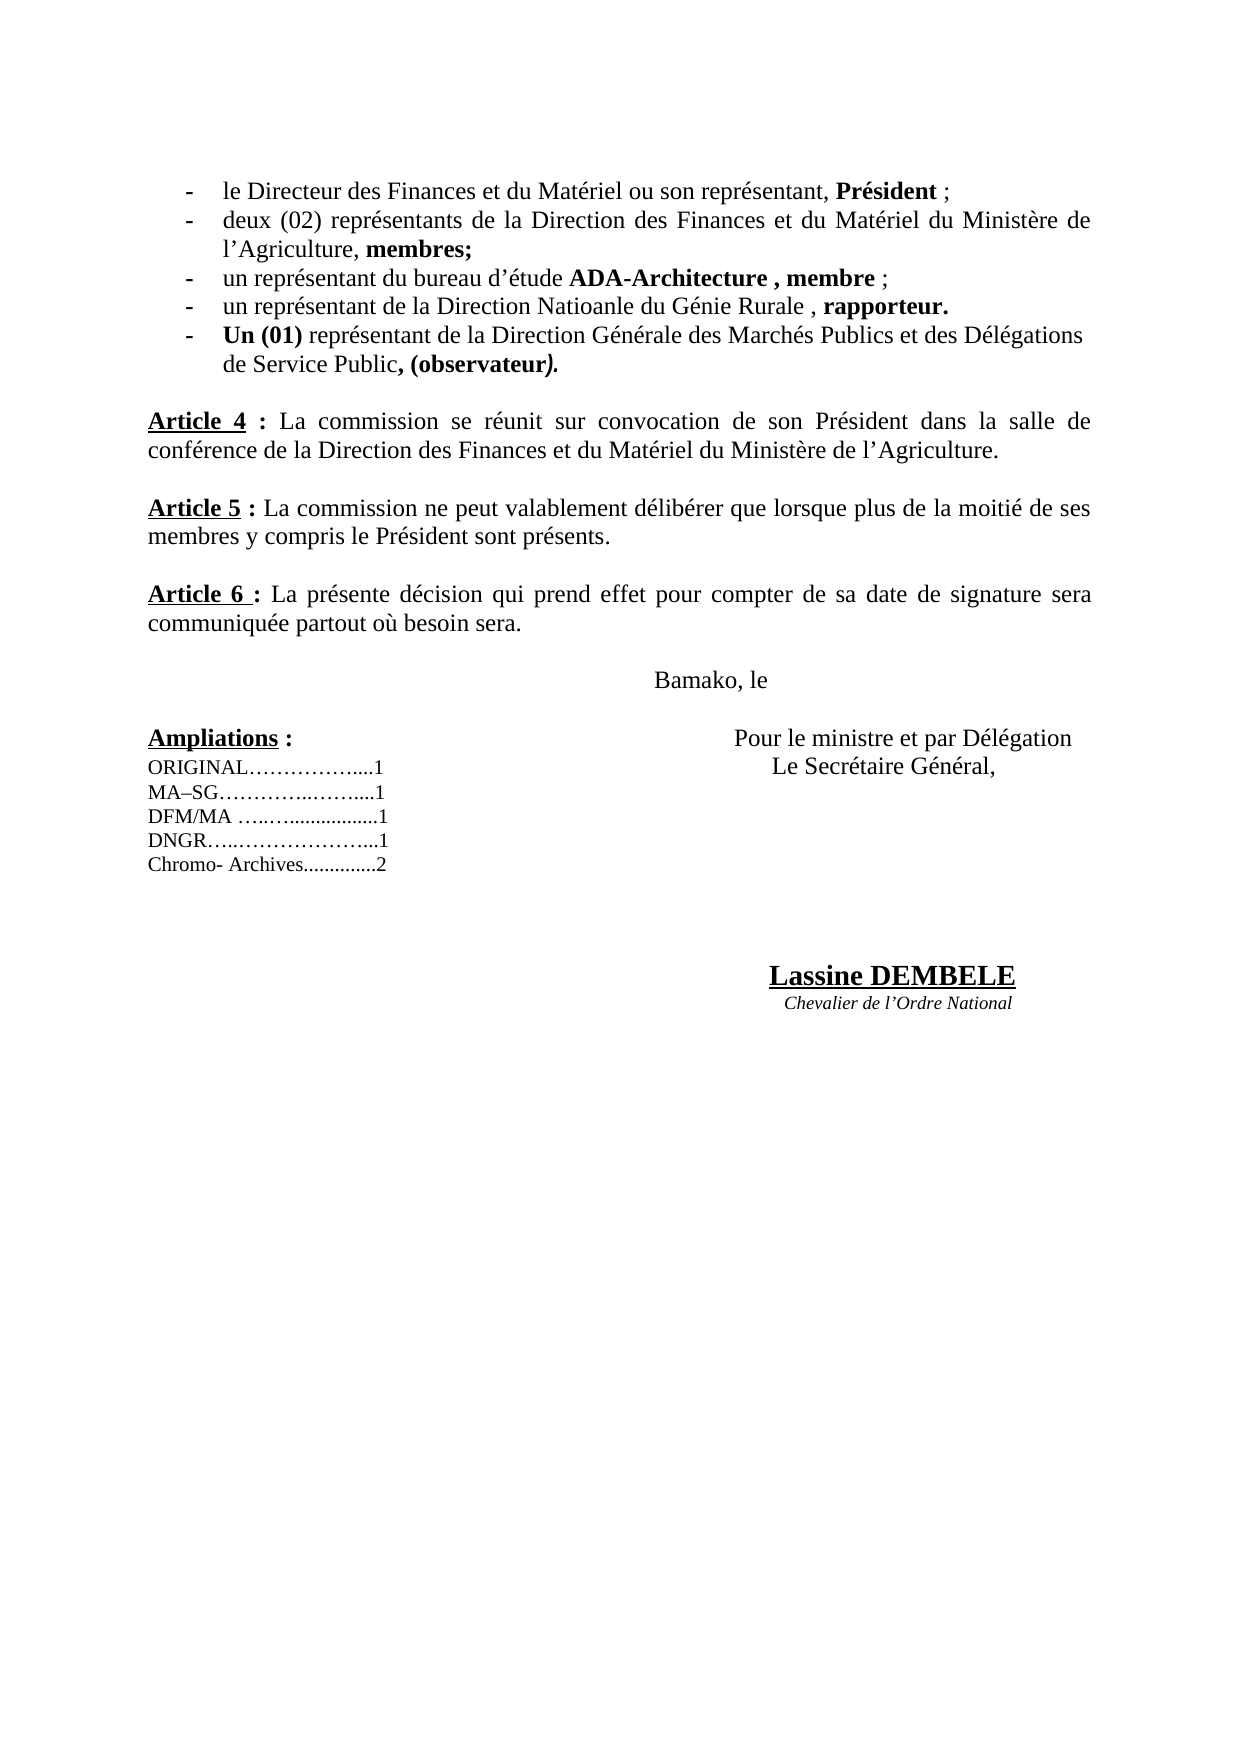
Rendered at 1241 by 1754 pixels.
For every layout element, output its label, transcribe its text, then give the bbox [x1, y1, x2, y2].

list un représentant du bureau d’étude ADA-Architecture , membre ; [185, 263, 1093, 291]
text Ampliations : Pour le ministre et par Délégation [148, 723, 1093, 751]
text DFM/MA …..….................1 [148, 804, 1093, 828]
text Article 4 : La commission se réunit sur convocation de son Président dans la salle de conférence de la Direction des Finances et du Matériel du Ministère de l’Agriculture. [148, 406, 1093, 464]
text Article 6 : La présente décision qui prend effet pour compter de sa date de signature sera communiquée partout où besoin sera. [148, 579, 1093, 636]
text Lassine DEMBELE [738, 958, 1093, 992]
text Chevalier de l’Ordre National [148, 992, 1093, 1013]
text MA–SG…………..……....1 [148, 780, 1093, 804]
text Chromo- Archives..............2 [148, 852, 1093, 876]
list deux (02) représentants de la Direction des Finances et du Matériel du Ministère de l’Agriculture, membres; [185, 205, 1093, 263]
list Un (01) représentant de la Direction Générale des Marchés Publics et des Délégations de Service Public, (observateur). [185, 320, 1093, 378]
list le Directeur des Finances et du Matériel ou son représentant, Président ; [185, 176, 1093, 205]
text DNGR…..………………...1 [148, 828, 1093, 852]
text Bamako, le [148, 665, 1093, 694]
text ORIGINAL……………....1 Le Secrétaire Général, [148, 751, 1093, 780]
text Article 5 : La commission ne peut valablement délibérer que lorsque plus de la moitié de ses membres y compris le Président sont présents. [148, 493, 1093, 550]
list un représentant de la Direction Natioanle du Génie Rurale , rapporteur. [185, 291, 1093, 320]
